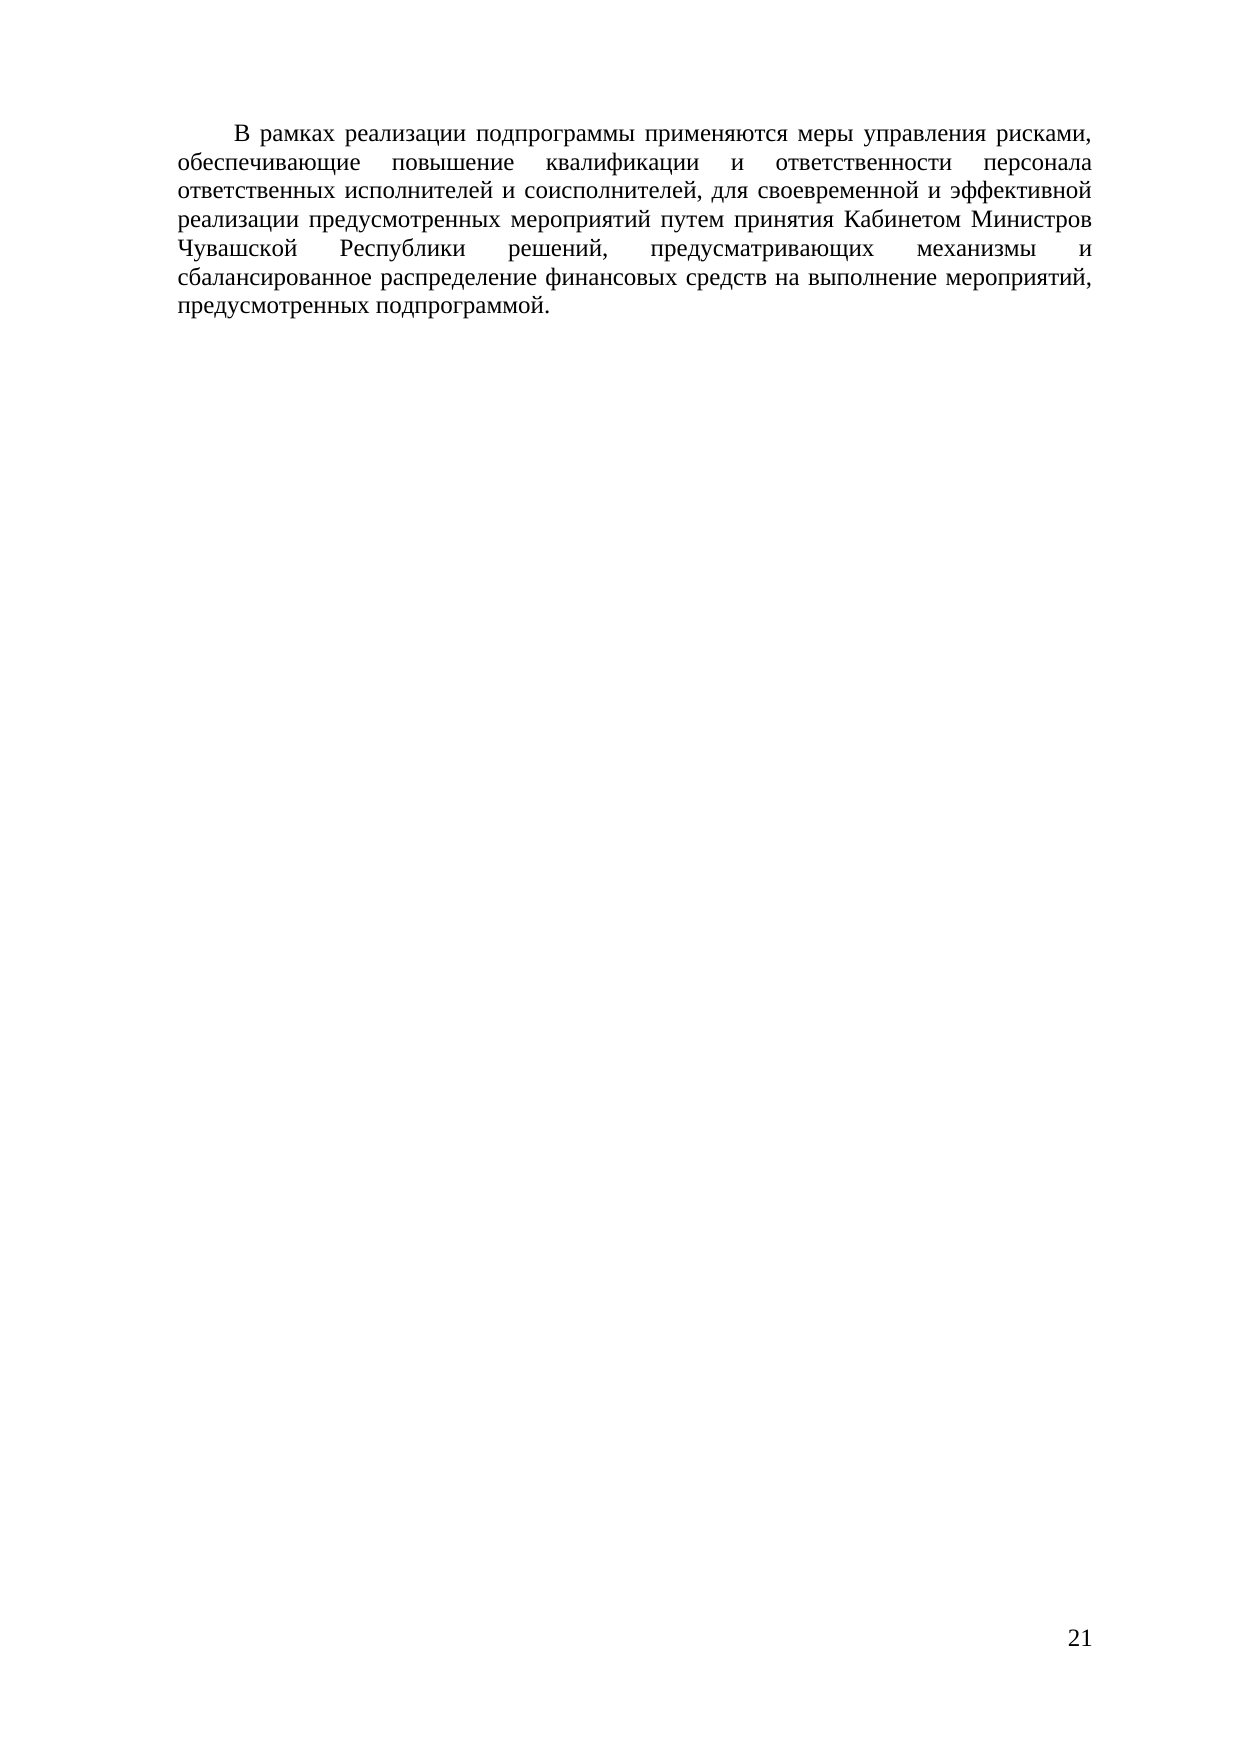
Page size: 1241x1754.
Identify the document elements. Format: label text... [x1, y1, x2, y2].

text В рамках реализации подпрограммы применяются меры управления рисками, обеспечивающие повышение квалификации и ответственности персонала ответственных исполнителей и соисполнителей, для своевременной и эффективной реализации предусмотренных мероприятий путем принятия Кабинетом Министров Чувашской Республики решений, предусматривающих механизмы и сбалансированное распределение финансовых средств на выполнение мероприятий, предусмотренных подпрограммой. [177, 118, 1092, 319]
